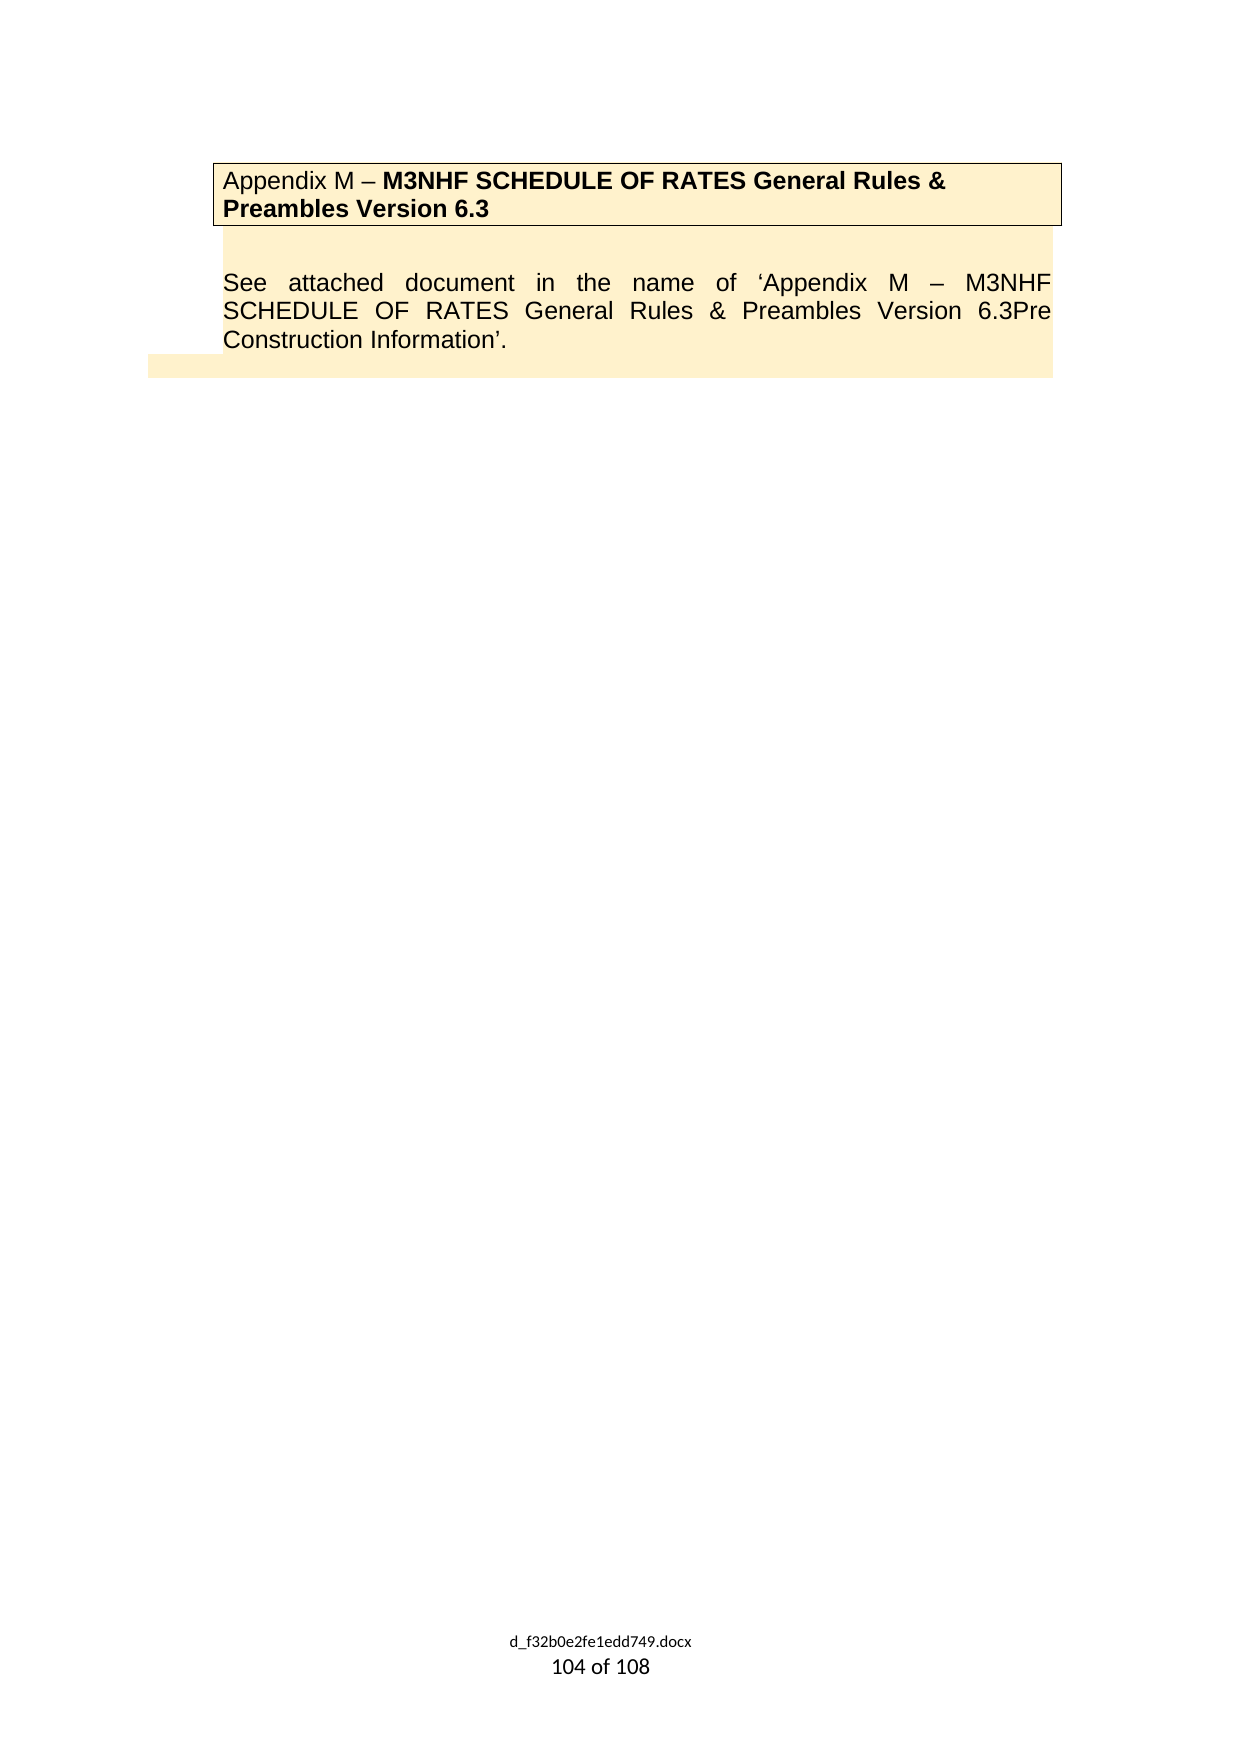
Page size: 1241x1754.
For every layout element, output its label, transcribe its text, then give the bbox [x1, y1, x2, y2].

text See attached document in the name of ‘Appendix M – M3NHF SCHEDULE OF RATES General Rules & Preambles Version 6.3Pre Construction Information’. [223, 267, 1053, 354]
title Appendix M – M3NHF SCHEDULE OF RATES General Rules & Preambles Version 6.3 [214, 164, 1061, 225]
